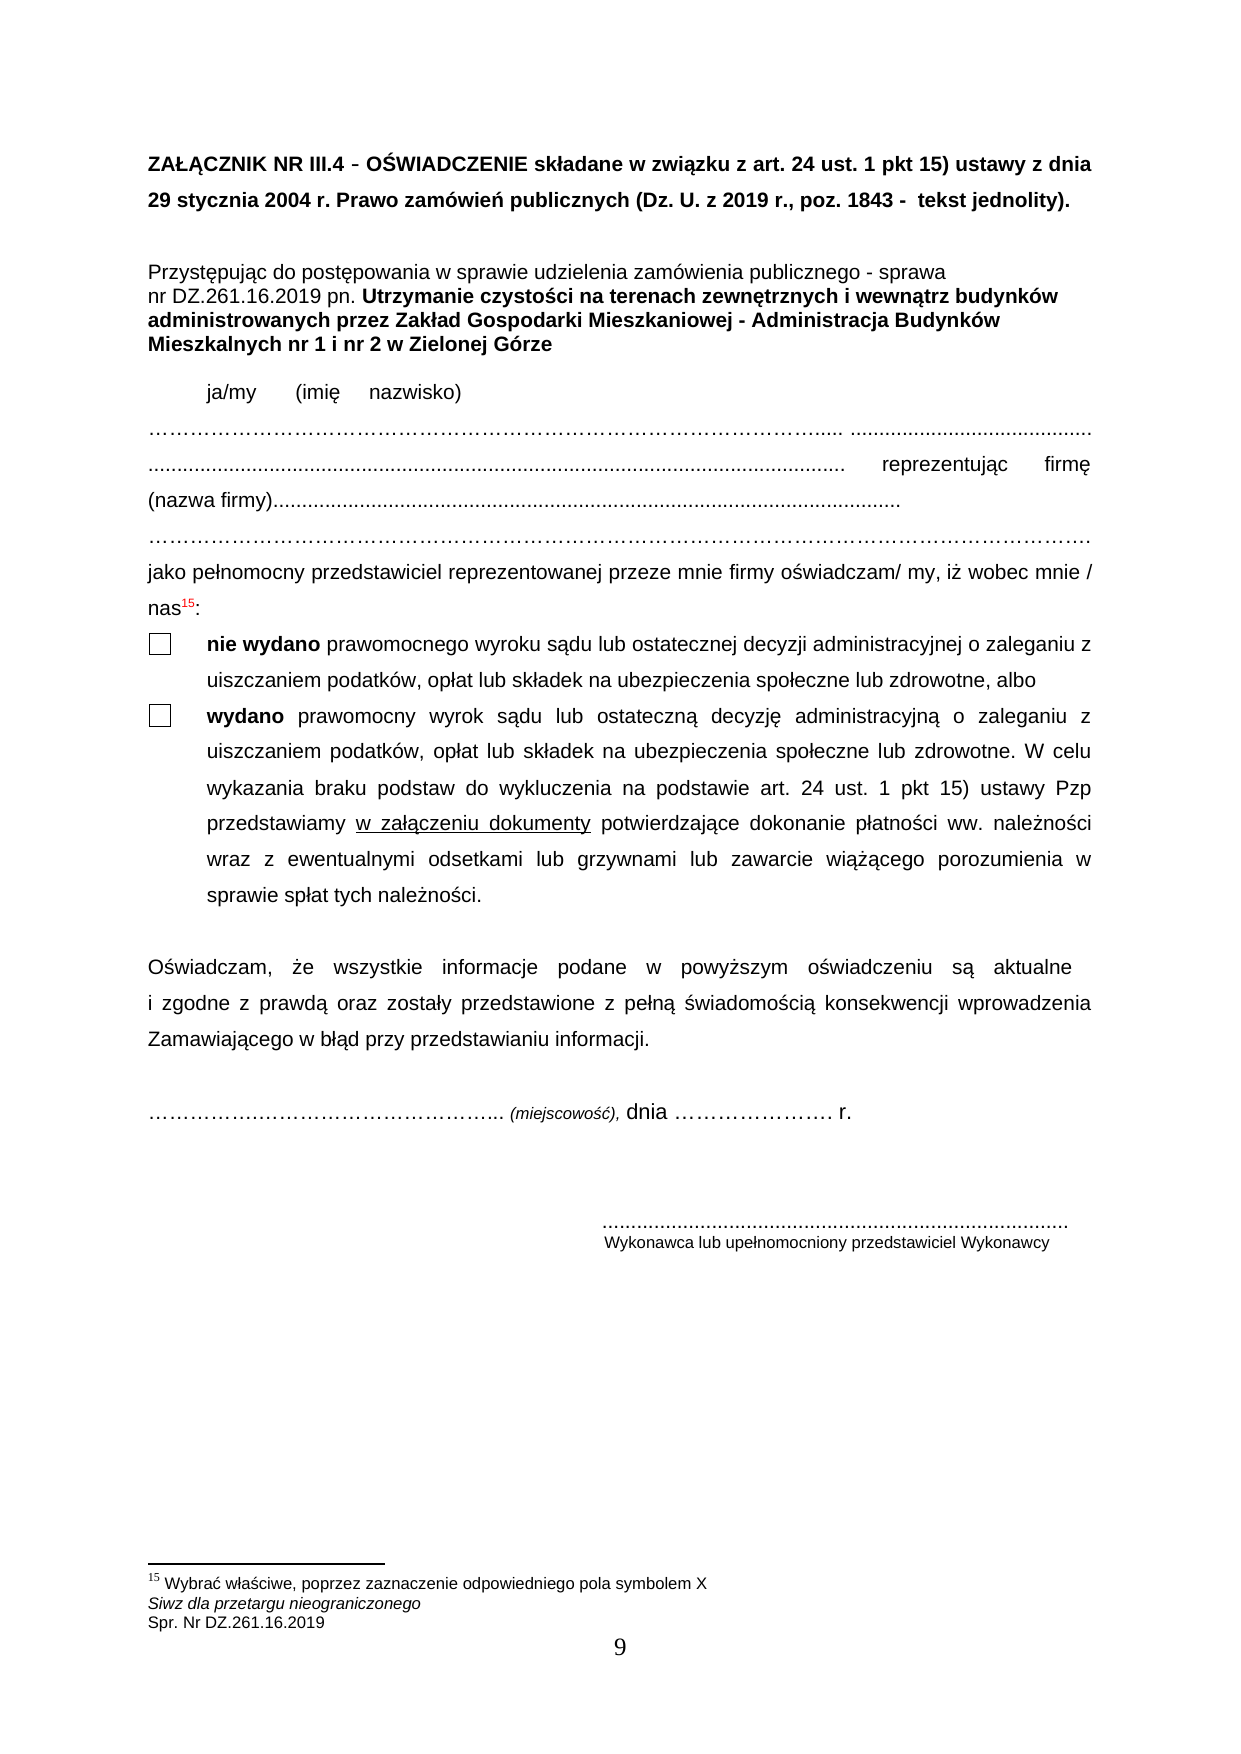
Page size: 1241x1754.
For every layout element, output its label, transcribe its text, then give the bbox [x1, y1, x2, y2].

text Oświadczam, że wszystkie informacje podane w powyższym oświadczeniu są aktualne i zgodne z prawdą oraz zostały przedstawione z pełną świadomością konsekwencji wprowadzenia Zamawiającego w błąd przy przedstawianiu informacji. [148, 955, 1093, 1051]
text nie wydano prawomocnego wyroku sądu lub ostatecznej decyzji administracyjnej o zaleganiu z uiszczaniem podatków, opłat lub składek na ubezpieczenia społeczne lub zdrowotne, albo [148, 632, 1093, 691]
text Przystępując do postępowania w sprawie udzielenia zamówienia publicznego - sprawa nr DZ.261.16.2019 pn. Utrzymanie czystości na terenach zewnętrznych i wewnątrz budynków administrowanych przez Zakład Gospodarki Mieszkaniowej - Administracja Budynków Mieszkalnych nr 1 i nr 2 w Zielonej Górze [148, 260, 1093, 356]
text jako pełnomocny przedstawiciel reprezentowanej przeze mnie firmy oświadczam/ my, iż wobec mnie / nas: [148, 560, 1093, 619]
text ………………………………………………………………………………………………………………………. [148, 524, 1093, 548]
text wydano prawomocny wyrok sądu lub ostateczną decyzję administracyjną o zaleganiu z uiszczaniem podatków, opłat lub składek na ubezpieczenia społeczne lub zdrowotne. W celu wykazania braku podstaw do wykluczenia na podstawie art. 24 ust. 1 pkt 15) ustawy Pzp przedstawiamy w załączeniu dokumenty potwierdzające dokonanie płatności ww. należności wraz z ewentualnymi odsetkami lub grzywnami lub zawarcie wiążącego porozumienia w sprawie spłat tych należności. [148, 703, 1093, 907]
text ZAŁĄCZNIK NR III.4 - OŚWIADCZENIE składane w związku z art. 24 ust. 1 pkt 15) ustawy z dnia 29 stycznia 2004 r. Prawo zamówień publicznych (Dz. U. z 2019 r., poz. 1843 - tekst jednolity). [148, 148, 1093, 212]
text ja/my (imię nazwisko) ……………………………………………………………………………………..... ................................................................................................................................................................... reprezentując firmę (nazwa firmy)............................................................................................................. [148, 380, 1093, 512]
text ................................................................................. [221, 1208, 1093, 1232]
text …………….……………………………... (miejscowość), dnia …………………. r. [148, 1099, 1093, 1124]
text Wykonawca lub upełnomocniony przedstawiciel Wykonawcy [148, 1232, 1093, 1252]
